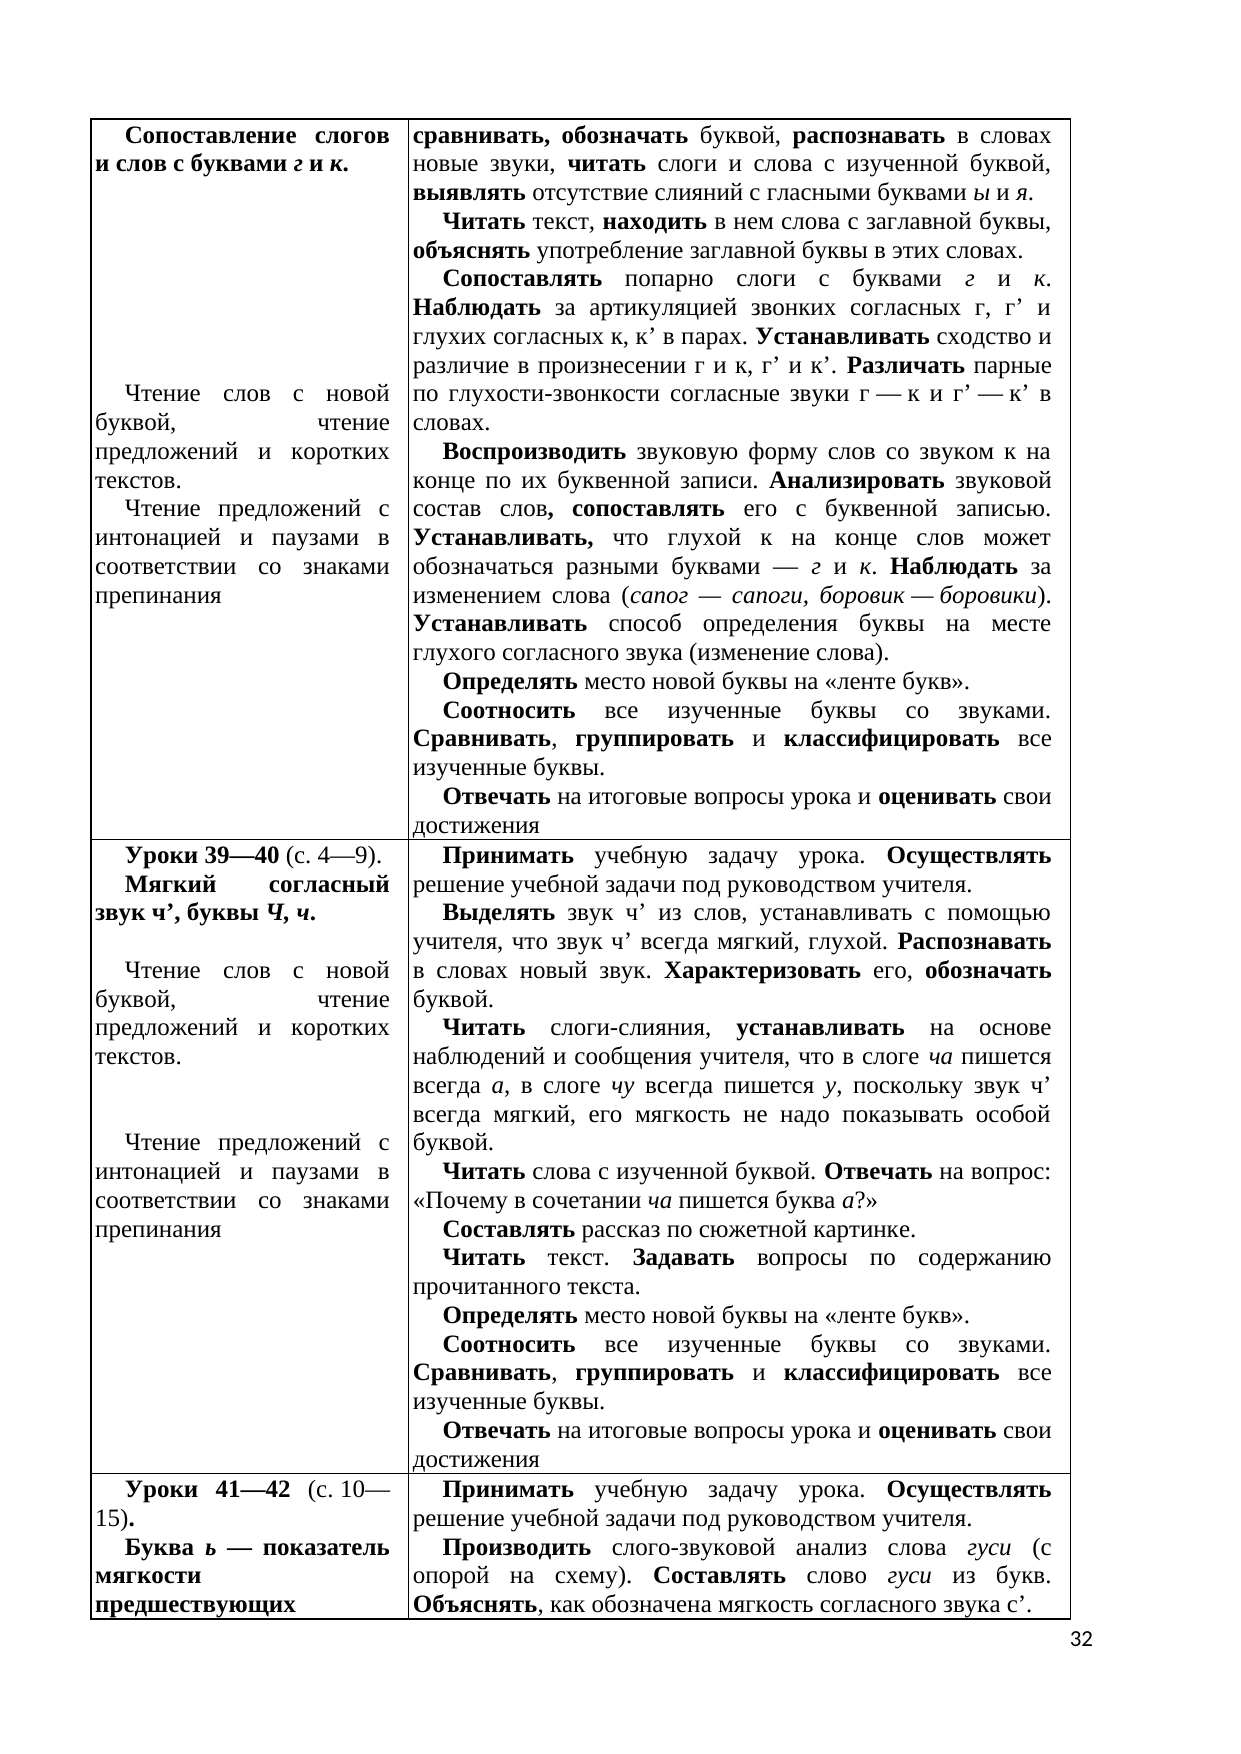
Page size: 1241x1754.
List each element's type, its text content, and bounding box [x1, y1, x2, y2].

table_cell Уроки 39—40 (с. 4—9). Мягкий согласный звук ч’, буквы Ч, ч. Чтение слов с новой буквой, чтение предложений и коротких текстов. Чтение предложений с интонацией и паузами в соответствии со знаками препинания [92, 840, 408, 1472]
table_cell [92, 120, 408, 838]
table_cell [92, 1474, 408, 1618]
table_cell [409, 120, 1070, 838]
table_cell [409, 1474, 1070, 1618]
table_cell Принимать учебную задачу урока. Осуществлять решение учебной задачи под руководством учителя. Выделять звук ч’ из слов, устанавливать с помощью учителя, что звук ч’ всегда мягкий, глухой. Распознавать в словах новый звук. Характеризовать его, обозначать буквой. Читать слоги-слияния, устанавливать на основе наблюдений и сообщения учителя, что в слоге ча пишется всегда а, в слоге чу всегда пишется у, поскольку звук ч’ всегда мягкий, его мягкость не надо показывать особой буквой. Читать слова с изученной буквой. Отвечать на вопрос: «Почему в сочетании ча пишется буква а?» Составлять рассказ по сюжетной картинке. Читать текст. Задавать вопросы по содержанию прочитанного текста. Определять место новой буквы на «ленте букв». Соотносить все изученные буквы со звуками. Сравнивать, группировать и классифицировать все изученные буквы. Отвечать на итоговые вопросы урока и оценивать свои достижения [409, 840, 1070, 1472]
